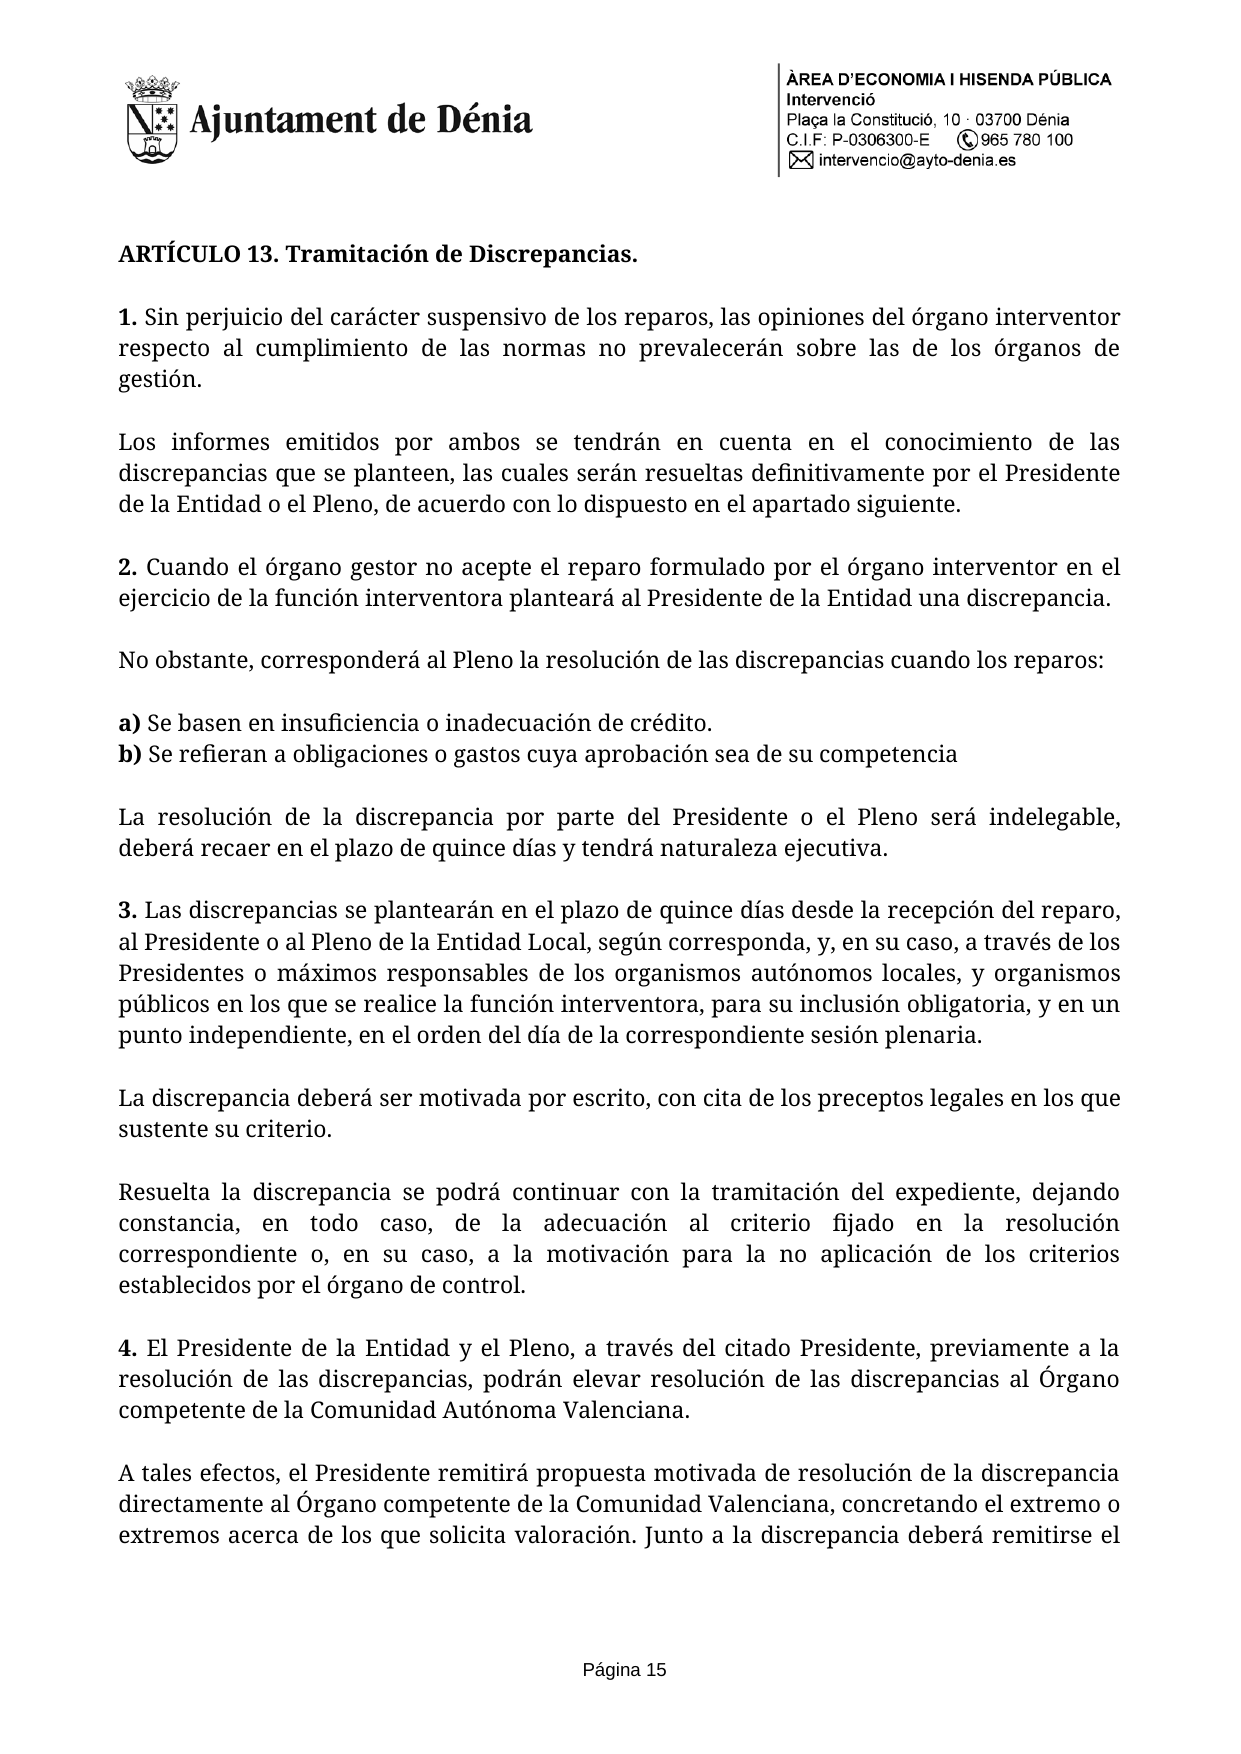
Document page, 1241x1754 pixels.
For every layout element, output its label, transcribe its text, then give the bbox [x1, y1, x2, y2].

text Los informes emitidos por ambos se tendrán en cuenta en el conocimiento de las discrepancias que se planteen, las cuales serán resueltas definitivamente por el Presidente de la Entidad o el Pleno, de acuerdo con lo dispuesto en el apartado siguiente. [118, 426, 1122, 519]
text ARTÍCULO 13. Tramitación de Discrepancias. [118, 238, 1122, 269]
text b) Se refieran a obligaciones o gastos cuya aprobación sea de su competencia [118, 738, 1122, 769]
text 1. Sin perjuicio del carácter suspensivo de los reparos, las opiniones del órgano interventor respecto al cumplimiento de las normas no prevalecerán sobre las de los órganos de gestión. [118, 301, 1122, 394]
text No obstante, corresponderá al Pleno la resolución de las discrepancias cuando los reparos: [118, 644, 1122, 676]
text Resuelta la discrepancia se podrá continuar con la tramitación del expediente, dejando constancia, en todo caso, de la adecuación al criterio fijado en la resolución correspondiente o, en su caso, a la motivación para la no aplicación de los criterios establecidos por el órgano de control. [118, 1176, 1122, 1301]
text La discrepancia deberá ser motivada por escrito, con cita de los preceptos legales en los que sustente su criterio. [118, 1082, 1122, 1144]
text 2. Cuando el órgano gestor no acepte el reparo formulado por el órgano interventor en el ejercicio de la función interventora planteará al Presidente de la Entidad una discrepancia. [118, 551, 1122, 613]
picture [118, 59, 1120, 181]
text 4. El Presidente de la Entidad y el Pleno, a través del citado Presidente, previamente a la resolución de las discrepancias, podrán elevar resolución de las discrepancias al Órgano competente de la Comunidad Autónoma Valenciana. [118, 1332, 1122, 1426]
text a) Se basen en insuficiencia o inadecuación de crédito. [118, 707, 1122, 738]
text La resolución de la discrepancia por parte del Presidente o el Pleno será indelegable, deberá recaer en el plazo de quince días y tendrá naturaleza ejecutiva. [118, 801, 1122, 863]
text 3. Las discrepancias se plantearán en el plazo de quince días desde la recepción del reparo, al Presidente o al Pleno de la Entidad Local, según corresponda, y, en su caso, a través de los Presidentes o máximos responsables de los organismos autónomos locales, y organismos públicos en los que se realice la función interventora, para su inclusión obligatoria, y en un punto independiente, en el orden del día de la correspondiente sesión plenaria. [118, 894, 1122, 1051]
